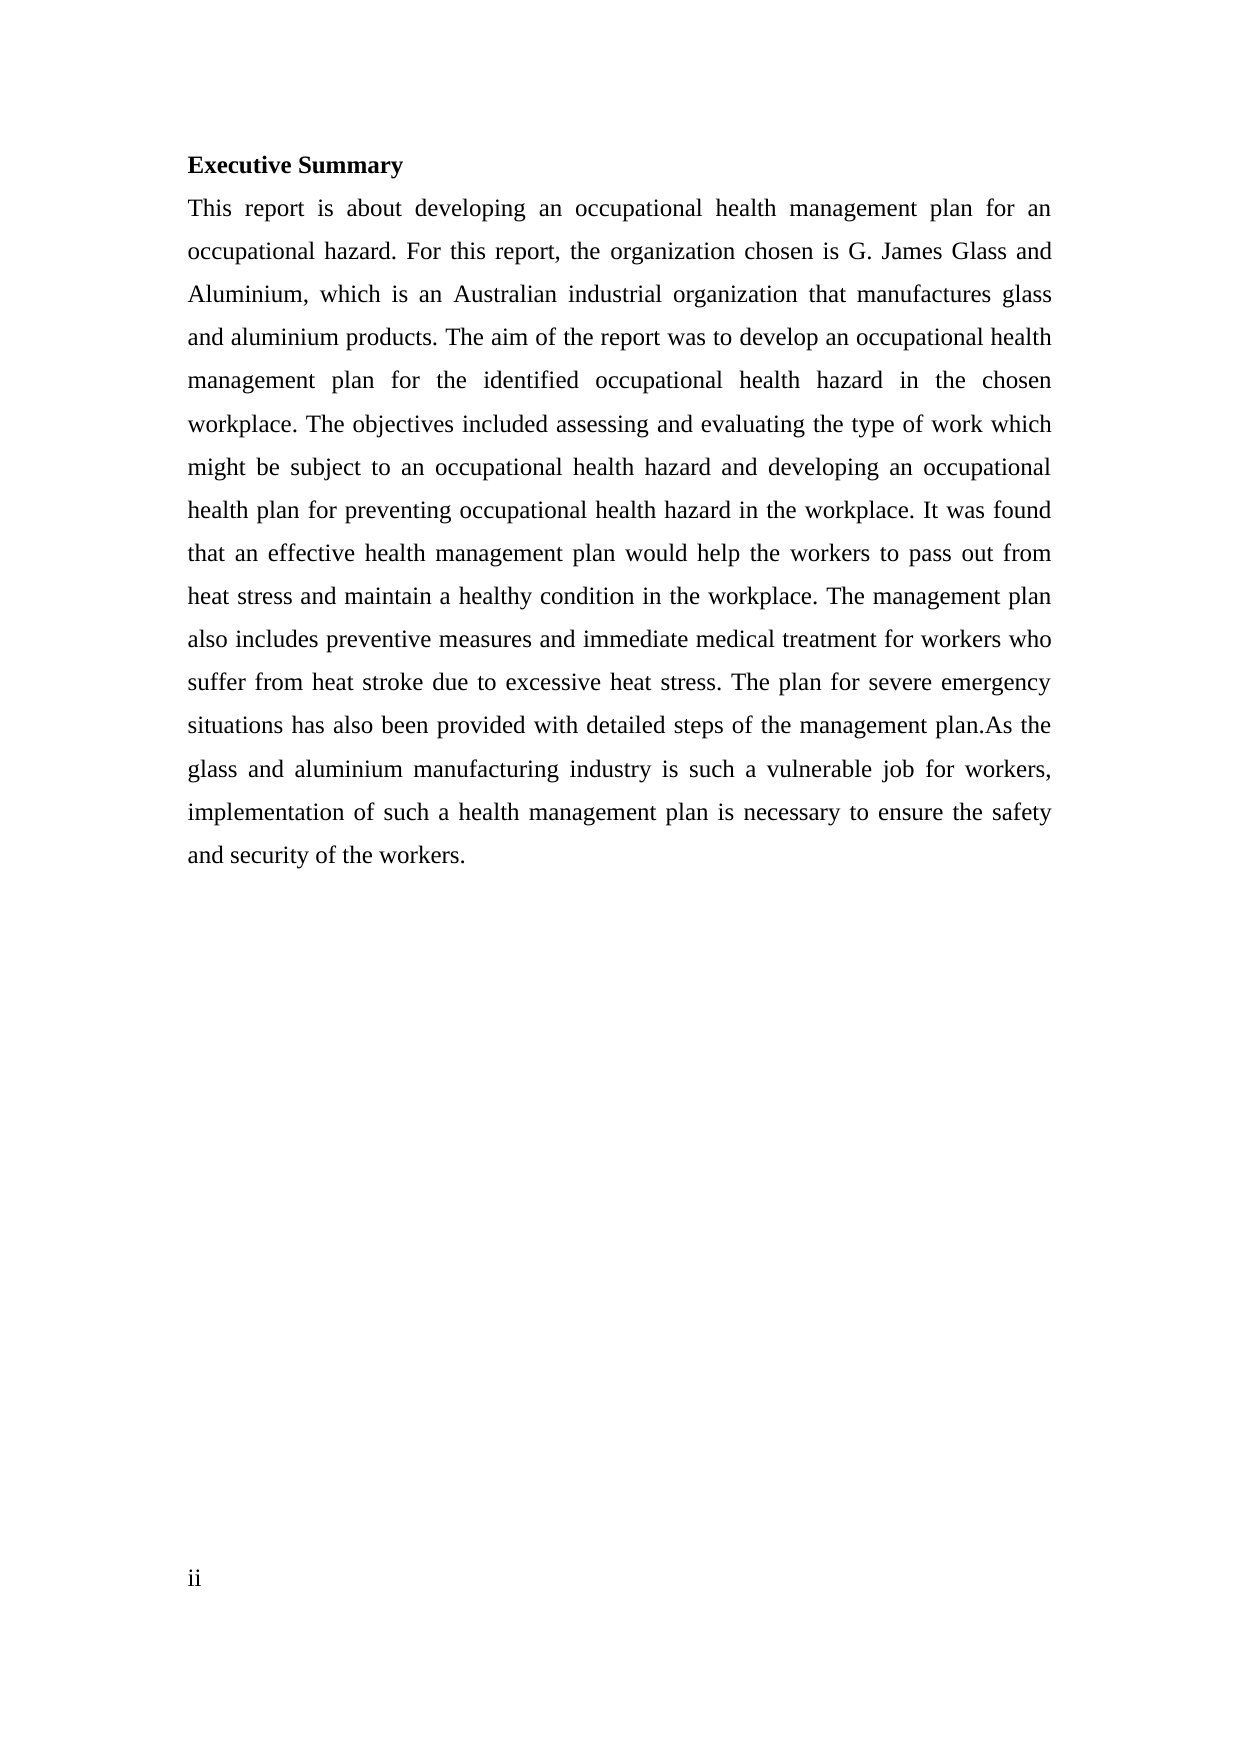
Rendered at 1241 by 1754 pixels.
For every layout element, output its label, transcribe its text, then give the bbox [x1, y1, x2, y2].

subtitle Executive Summary [187, 150, 1053, 179]
text This report is about developing an occupational health management plan for an occupational hazard. For this report, the organization chosen is G. James Glass and Aluminium, which is an Australian industrial organization that manufactures glass and aluminium products. The aim of the report was to develop an occupational health management plan for the identified occupational health hazard in the chosen workplace. The objectives included assessing and evaluating the type of work which might be subject to an occupational health hazard and developing an occupational health plan for preventing occupational health hazard in the workplace. It was found that an effective health management plan would help the workers to pass out from heat stress and maintain a healthy condition in the workplace. The management plan also includes preventive measures and immediate medical treatment for workers who suffer from heat stroke due to excessive heat stress. The plan for severe emergency situations has also been provided with detailed steps of the management plan.As the glass and aluminium manufacturing industry is such a vulnerable job for workers, implementation of such a health management plan is necessary to ensure the safety and security of the workers. [187, 193, 1053, 869]
